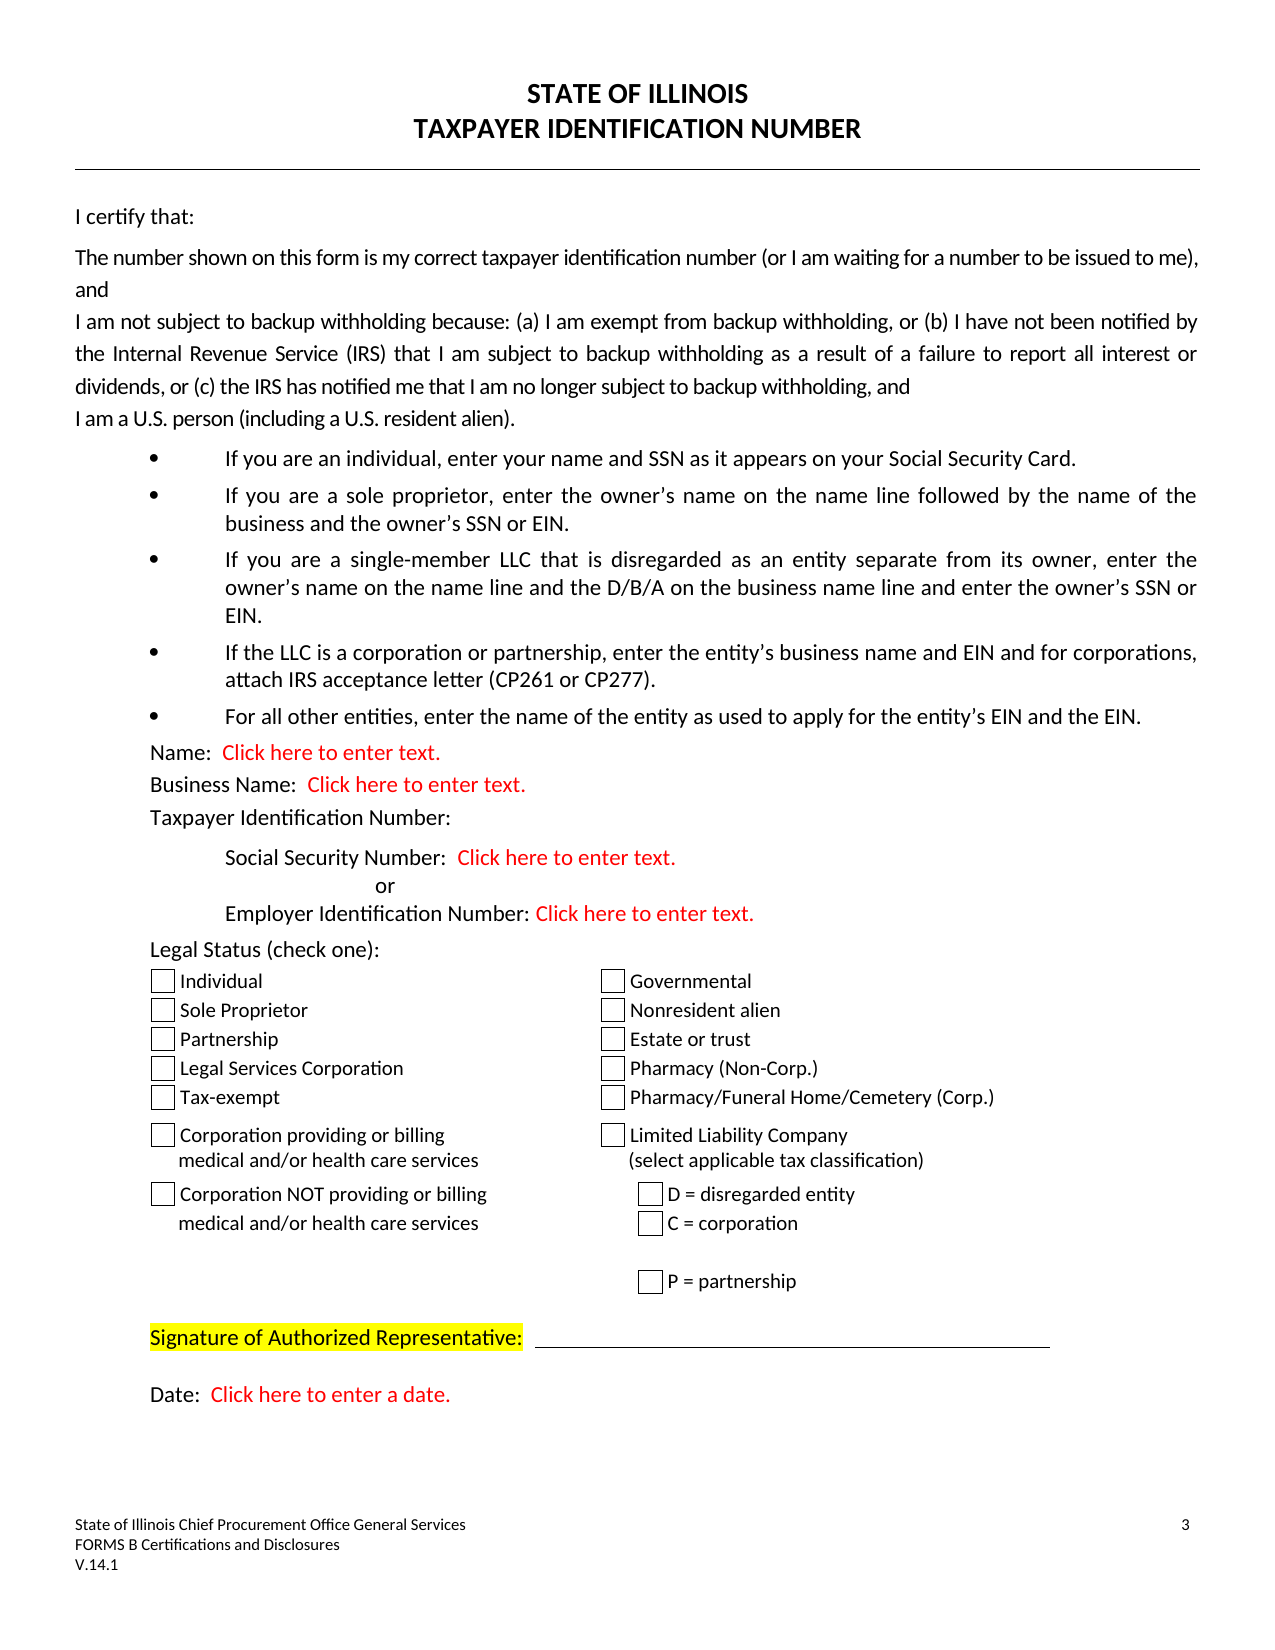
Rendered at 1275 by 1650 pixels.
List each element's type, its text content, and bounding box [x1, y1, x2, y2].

list If the LLC is a corporation or partnership, enter the entity’s business name and EIN and for corporations, attach IRS acceptance letter (CP261 or CP277). [150, 638, 1200, 694]
text Sole Proprietor Nonresident alien [150, 997, 1200, 1022]
text Employer Identification Number: [225, 899, 1200, 927]
text Individual Governmental [150, 968, 1200, 993]
text I certify that: [75, 202, 1200, 231]
text medical and/or health care services C = corporation [150, 1210, 1200, 1265]
list For all other entities, enter the name of the entity as used to apply for the entity’s EIN and the EIN. [150, 702, 1200, 730]
text P = partnership [150, 1269, 1200, 1294]
list Signature of Authorized Representative: [523, 1323, 1200, 1351]
text Business Name: [150, 771, 1200, 798]
list If you are a sole proprietor, enter the owner’s name on the name line followed by the name of the business and the owner’s or EIN. [150, 481, 1200, 537]
text Corporation NOT providing or billing D = disregarded entity [150, 1181, 1200, 1207]
text Name: [150, 738, 1200, 766]
text Tax-exempt Pharmacy/Funeral Home/Cemetery (Corp.) [150, 1084, 1200, 1110]
list If you are an individual, enter your name and as it appears on your Social Security Card. [150, 444, 1200, 472]
text Legal Status (check one): [150, 936, 1200, 964]
text I am a U.S. person (including a U.S. resident alien). [75, 404, 1200, 432]
text I am not subject to backup withholding because: (a) I am exempt from backup withholding, or (b) I have not been notified by the Internal Revenue Service () that I am subject to backup withholding as a result of a failure to report all interest or dividends, or (c) the has notified me that I am no longer subject to backup withholding, and [75, 307, 1200, 400]
text or [300, 871, 1200, 899]
text Taxpayer Identification Number: [150, 803, 1200, 831]
list If you are a single-member LLC that is disregarded as an entity separate from its owner, enter the owner’s name on the name line and the D/B/A on the business name line and enter the owner’s SSN or EIN. [150, 545, 1200, 629]
text Legal Services Corporation Pharmacy (Non-Corp.) [150, 1055, 1200, 1081]
text Partnership Estate or trust [150, 1026, 1200, 1052]
text Corporation providing or billing Limited Liability Company [150, 1122, 1200, 1147]
text Social Security Number: [225, 843, 1200, 871]
text The number shown on this form is my correct taxpayer identification number (or I am waiting for a number to be issued to me), and [75, 243, 1200, 303]
text Date: [150, 1380, 1200, 1408]
text medical and/or health care services (select applicable tax classification) [150, 1147, 1200, 1173]
